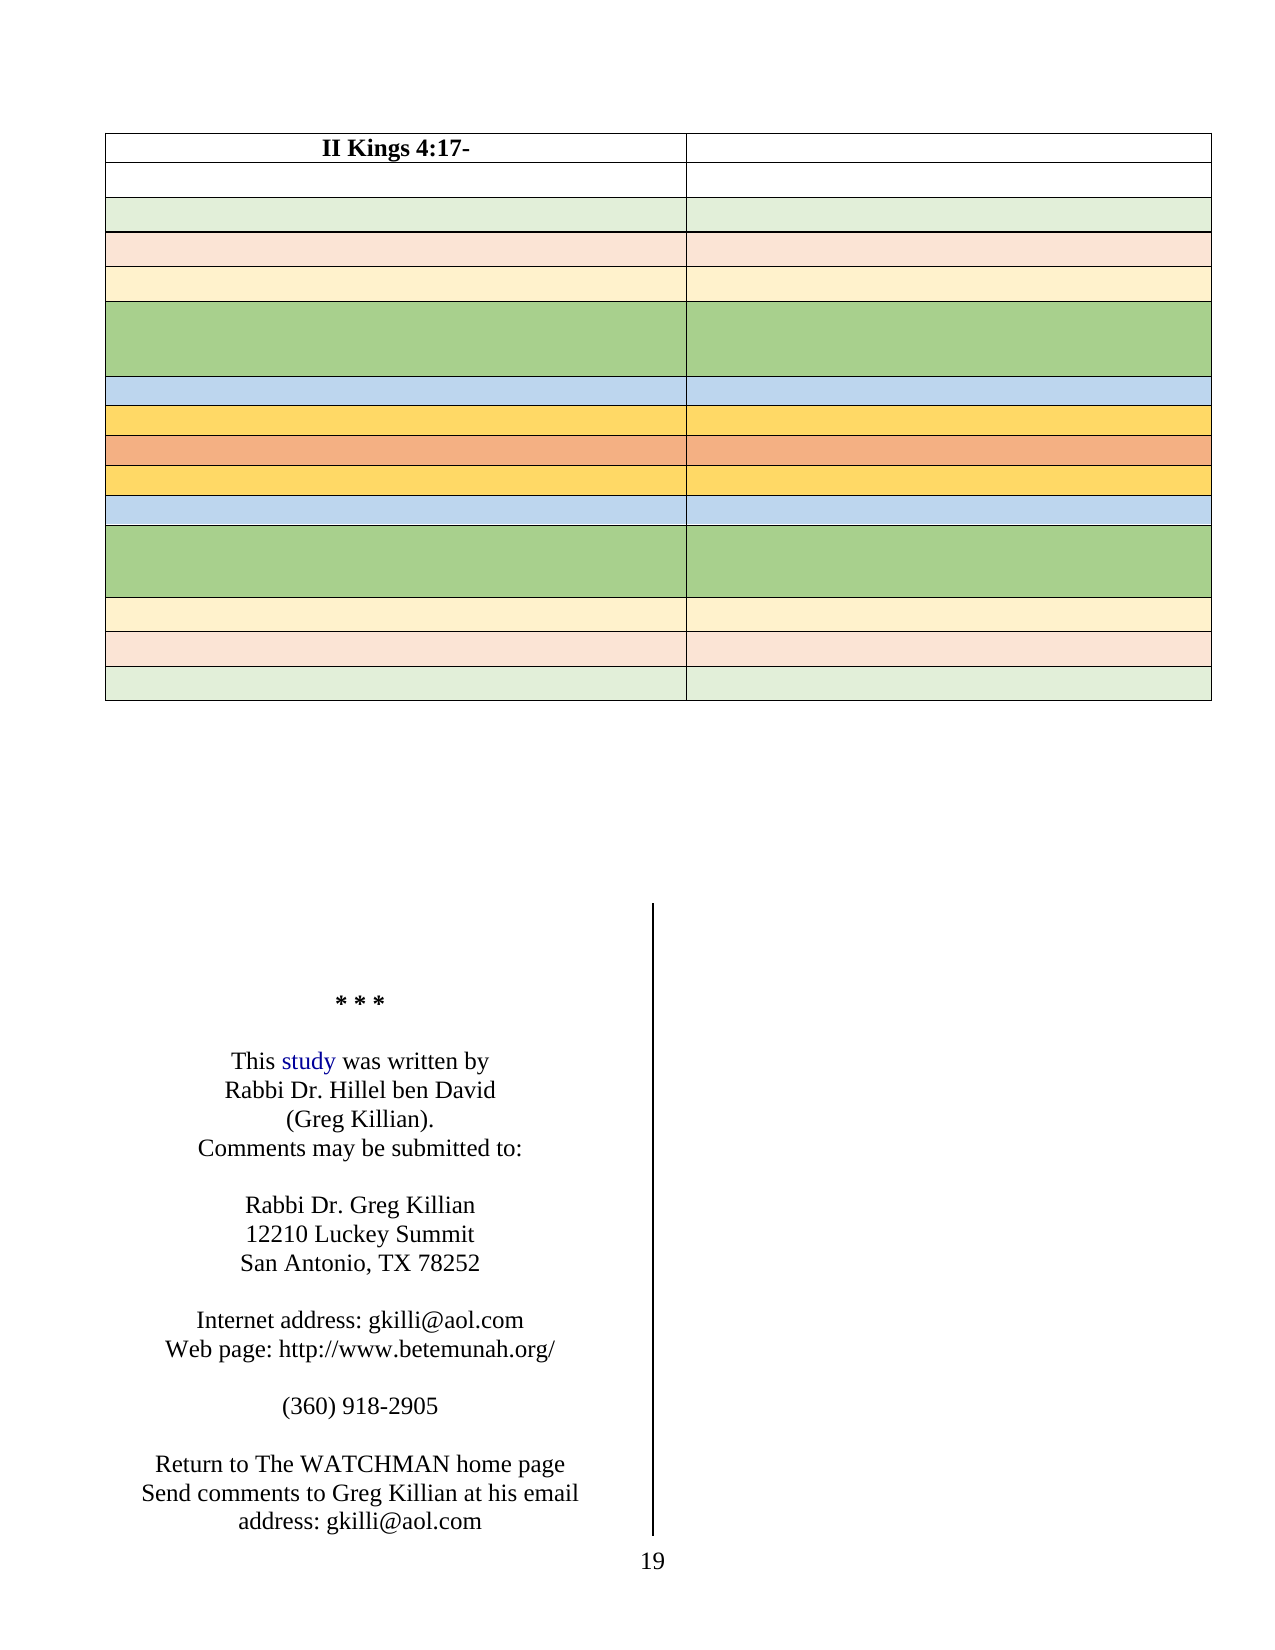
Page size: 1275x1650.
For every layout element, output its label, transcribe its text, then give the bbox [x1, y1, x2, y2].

table_cell [106, 267, 686, 301]
table_cell [687, 267, 1211, 301]
text Rabbi Dr. Greg Killian [105, 1190, 615, 1219]
table_cell [687, 163, 1211, 197]
text (Greg Killian). [105, 1104, 615, 1133]
table_cell [106, 598, 686, 631]
table_cell [687, 526, 1211, 597]
table_cell [106, 466, 686, 495]
text San Antonio, TX 78252 [105, 1248, 615, 1276]
table_cell [106, 163, 686, 197]
table_cell [106, 496, 686, 524]
table_cell [687, 598, 1211, 631]
table_cell [687, 496, 1211, 524]
table_cell [106, 377, 686, 405]
table_cell [106, 233, 686, 266]
table_cell [687, 377, 1211, 405]
table_cell [687, 302, 1211, 376]
table_header [687, 134, 1211, 162]
table_cell [687, 632, 1211, 666]
text * * * [105, 989, 615, 1018]
text Rabbi Dr. Hillel ben David [105, 1075, 615, 1104]
text Return to The WATCHMAN home page [105, 1449, 615, 1478]
text Comments may be submitted to: [105, 1133, 615, 1161]
table_cell [687, 233, 1211, 266]
table_cell [687, 406, 1211, 435]
table_cell [687, 466, 1211, 495]
text 12210 Luckey Summit [105, 1219, 615, 1248]
text Web page: http://www.betemunah.org/ [105, 1334, 615, 1363]
table_cell [687, 667, 1211, 700]
table_header II Kings 4:17- [106, 134, 686, 162]
table_cell [106, 632, 686, 666]
text Send comments to Greg Killian at his email address: gkilli@aol.com [105, 1478, 615, 1535]
text Internet address: gkilli@aol.com [105, 1305, 615, 1334]
table_cell [106, 406, 686, 435]
table_cell [106, 526, 686, 597]
table_cell [687, 436, 1211, 465]
text (360) 918-2905 [105, 1391, 615, 1420]
table_cell [106, 198, 686, 231]
table_cell [106, 667, 686, 700]
table_cell [106, 436, 686, 465]
table_cell [687, 198, 1211, 231]
table_cell [106, 302, 686, 376]
text This study was written by [105, 1046, 615, 1075]
